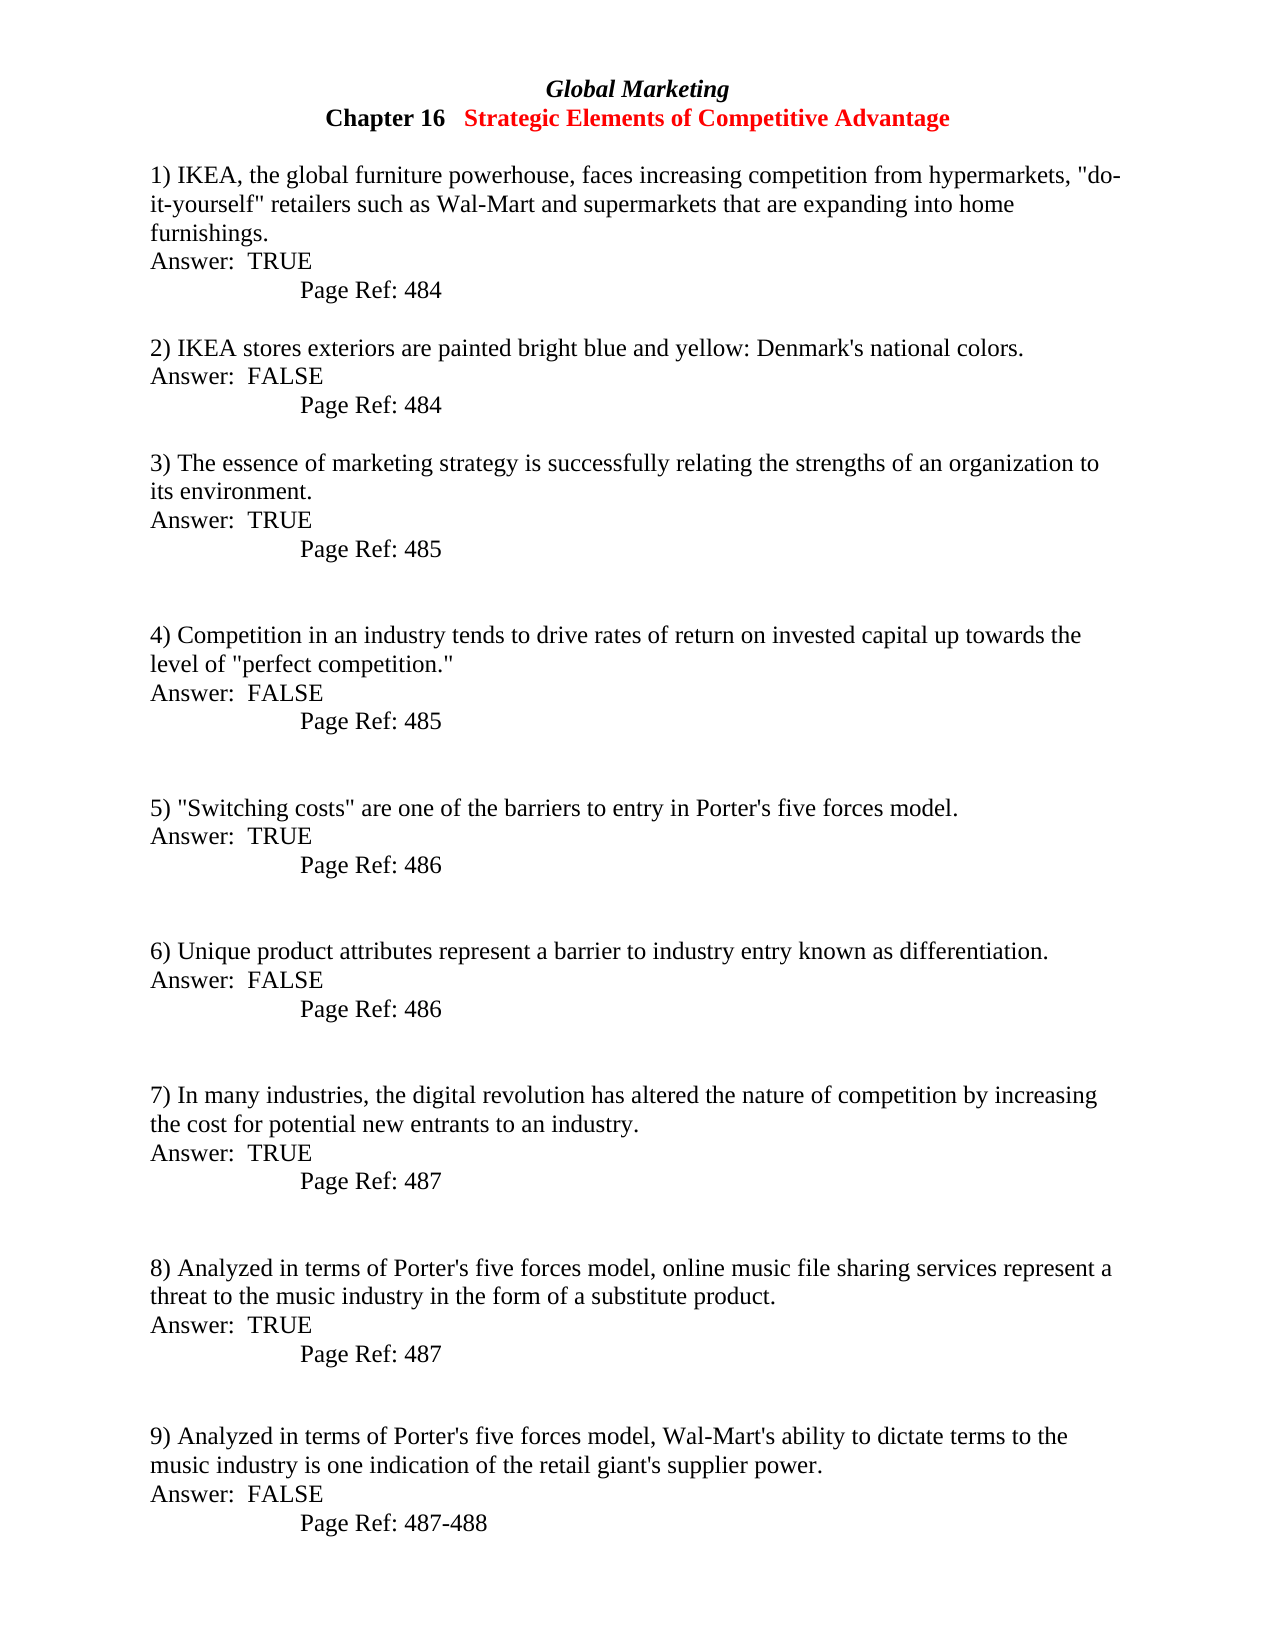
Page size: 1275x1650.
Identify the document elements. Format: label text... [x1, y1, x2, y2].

text Page Ref: 484 [150, 390, 1125, 419]
text 5) "Switching costs" are one of the barriers to entry in Porter's five forces model. [150, 793, 1125, 821]
text Page Ref: 487 [150, 1339, 1125, 1368]
text Answer: FALSE [150, 361, 1125, 390]
text Chapter 16 Strategic Elements of Competitive Advantage [150, 103, 1125, 131]
text 2) IKEA stores exteriors are painted bright blue and yellow: 's national colors. [150, 333, 1125, 361]
text Page Ref: 485 [150, 706, 1125, 735]
text 8) Analyzed in terms of Porter's five forces model, online music file sharing services represent a threat to the music industry in the form of a substitute product. [150, 1253, 1125, 1310]
text 9) Analyzed in terms of Porter's five forces model, Wal-Mart's ability to dictate terms to the music industry is one indication of the retail giant's supplier power. [150, 1421, 1125, 1479]
text Page Ref: 486 [150, 850, 1125, 879]
text Page Ref: 487 [150, 1166, 1125, 1195]
text 4) Competition in an industry tends to drive rates of return on invested capital up towards the level of "perfect competition." [150, 620, 1125, 678]
text Answer: [150, 246, 1125, 275]
text Answer: FALSE [150, 1479, 1125, 1508]
text Page Ref: 485 [150, 534, 1125, 563]
text 7) In many industries, the digital revolution has altered the nature of competition by increasing the cost for potential new entrants to an industry. [150, 1080, 1125, 1138]
text 3) The essence of marketing strategy is successfully relating the strengths of an organization to its environment. [150, 448, 1125, 505]
text Page Ref: 484 [150, 275, 1125, 304]
text Answer: [150, 821, 1125, 850]
text Answer: FALSE [150, 965, 1125, 994]
text Page Ref: 486 [150, 994, 1125, 1023]
text 6) Unique product attributes represent a barrier to industry entry known as differentiation. [150, 936, 1125, 965]
text Page Ref: 487-488 [150, 1508, 1125, 1536]
text Answer: FALSE [150, 678, 1125, 706]
text Answer: [150, 1138, 1125, 1166]
text 1) IKEA, the global furniture powerhouse, faces increasing competition from hypermarkets, "do-it-yourself" retailers such as Wal-Mart and supermarkets that are expanding into home furnishings. [150, 160, 1125, 246]
text Answer: [150, 1310, 1125, 1339]
text Global Marketing [150, 74, 1125, 103]
text Answer: [150, 505, 1125, 534]
